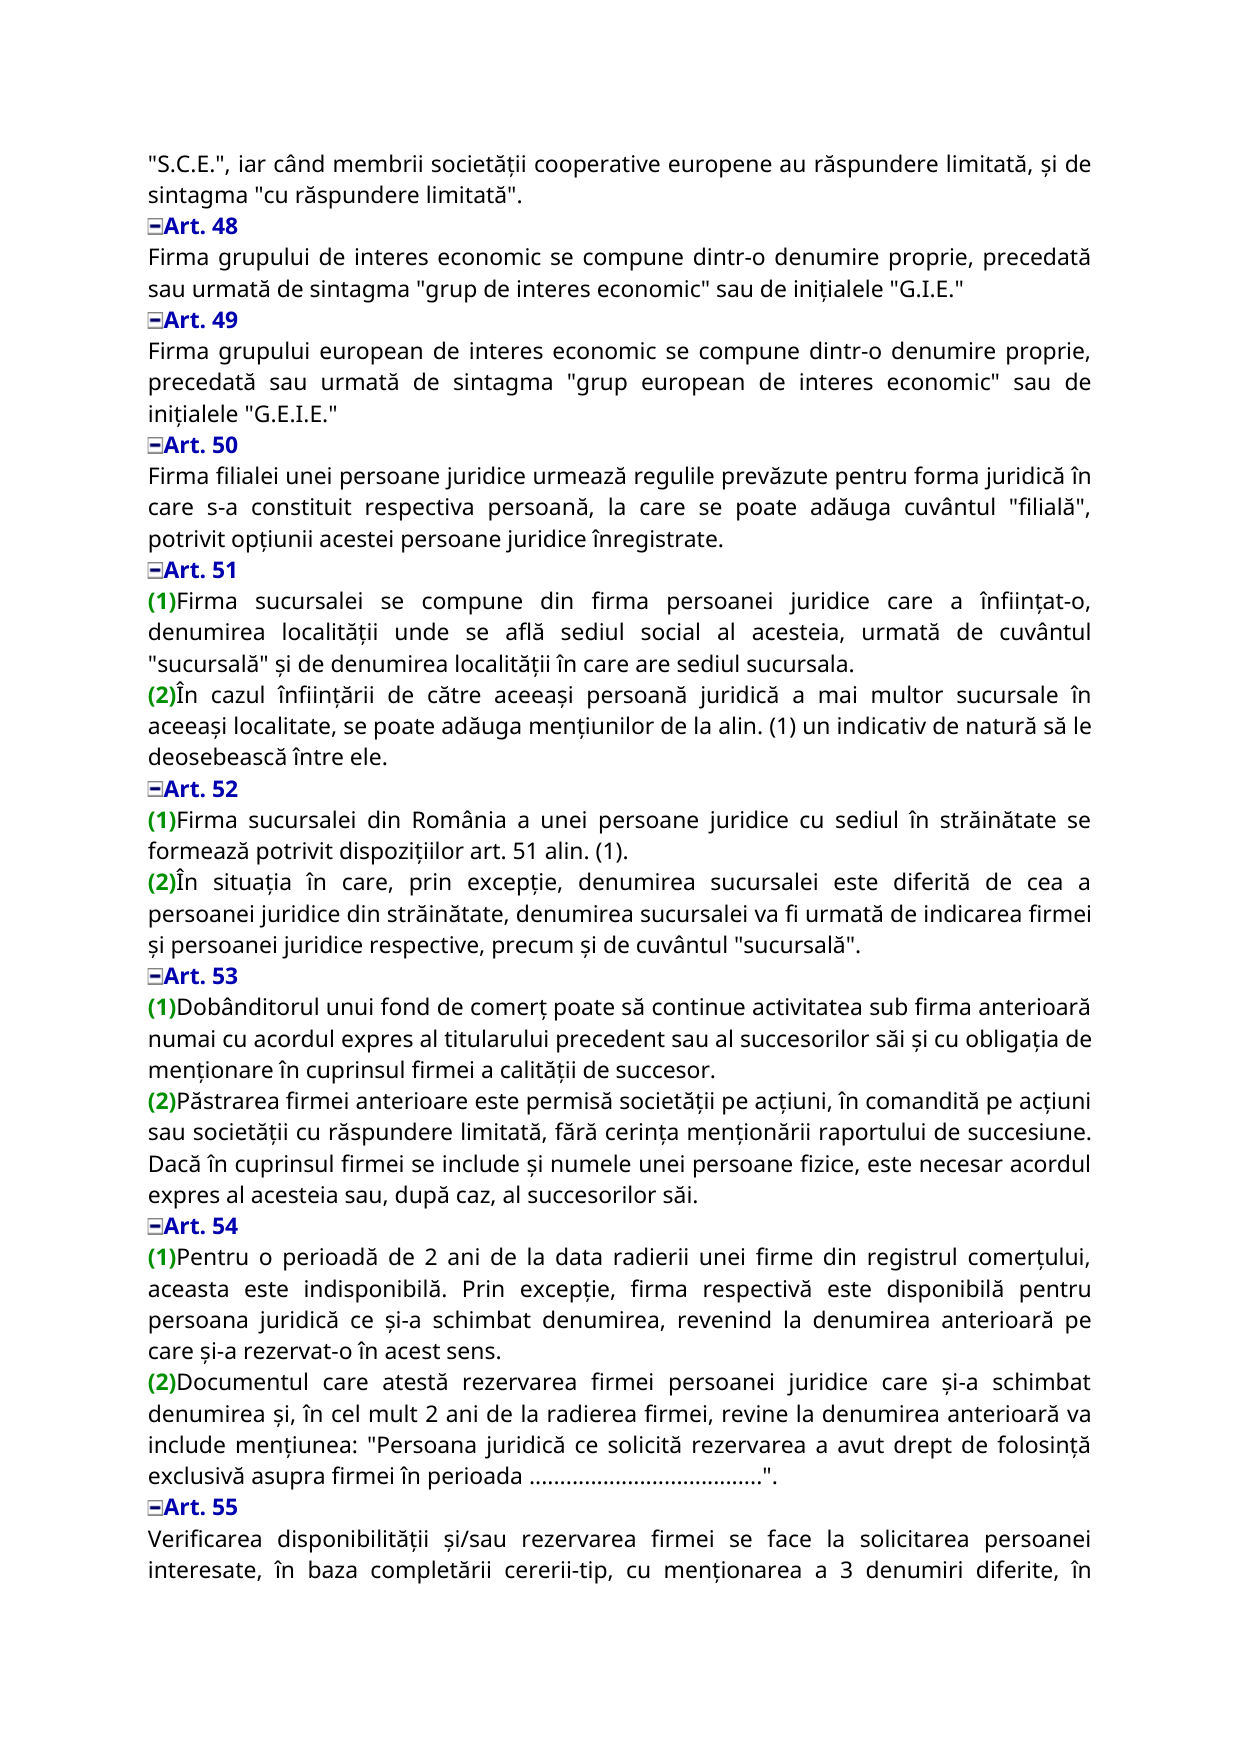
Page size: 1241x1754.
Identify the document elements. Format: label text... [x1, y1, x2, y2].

picture [147, 312, 164, 329]
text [148, 1523, 1093, 1585]
text (2)Păstrarea firmei anterioare este permisă societăţii pe acţiuni, în comandită pe acţiuni sau societăţii cu răspundere limitată, fără cerinţa menţionării raportului de succesiune. Dacă în cuprinsul firmei se include şi numele unei persoane fizice, este necesar acordul expres al acesteia sau, după caz, al succesorilor săi. [148, 1085, 1093, 1210]
text Art. 48 [148, 210, 1093, 241]
text (2)Documentul care atestă rezervarea firmei persoanei juridice care şi-a schimbat denumirea şi, în cel mult 2 ani de la radierea firmei, revine la denumirea anterioară va include menţiunea: "Persoana juridică ce solicită rezervarea a avut drept de folosinţă exclusivă asupra firmei în perioada ......................................". [148, 1366, 1093, 1491]
picture [147, 218, 164, 235]
text (1)Dobânditorul unui fond de comerţ poate să continue activitatea sub firma anterioară numai cu acordul expres al titularului precedent sau al succesorilor săi şi cu obligaţia de menţionare în cuprinsul firmei a calităţii de succesor. [148, 991, 1093, 1085]
picture [147, 968, 164, 985]
text Firma filialei unei persoane juridice urmează regulile prevăzute pentru forma juridică în care s-a constituit respectiva persoană, la care se poate adăuga cuvântul "filială", potrivit opţiunii acestei persoane juridice înregistrate. [148, 460, 1093, 554]
text Firma grupului european de interes economic se compune dintr-o denumire proprie, precedată sau urmată de sintagma "grup european de interes economic" sau de iniţialele "G.E.I.E." [148, 335, 1093, 429]
text (1)Firma sucursalei din România a unei persoane juridice cu sediul în străinătate se formează potrivit dispoziţiilor art. 51 alin. (1). [148, 804, 1093, 866]
picture [147, 1500, 164, 1516]
text Art. 49 [148, 304, 1093, 335]
picture [147, 1218, 164, 1235]
text (1)Firma sucursalei se compune din firma persoanei juridice care a înfiinţat-o, denumirea localităţii unde se află sediul social al acesteia, urmată de cuvântul "sucursală" şi de denumirea localităţii în care are sediul sucursala. [148, 585, 1093, 679]
text (2)În situaţia în care, prin excepţie, denumirea sucursalei este diferită de cea a persoanei juridice din străinătate, denumirea sucursalei va fi urmată de indicarea firmei şi persoanei juridice respective, precum şi de cuvântul "sucursală". [148, 866, 1093, 960]
text Art. 52 [148, 773, 1093, 804]
text (1)Pentru o perioadă de 2 ani de la data radierii unei firme din registrul comerţului, aceasta este indisponibilă. Prin excepţie, firma respectivă este disponibilă pentru persoana juridică ce şi-a schimbat denumirea, revenind la denumirea anterioară pe care şi-a rezervat-o în acest sens. [148, 1241, 1093, 1366]
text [148, 148, 1093, 210]
text Art. 50 [148, 429, 1093, 460]
text Art. 53 [148, 960, 1093, 991]
picture [147, 781, 164, 797]
picture [147, 562, 164, 579]
text Firma grupului de interes economic se compune dintr-o denumire proprie, precedată sau urmată de sintagma "grup de interes economic" sau de iniţialele "G.I.E." [148, 241, 1093, 304]
text Art. 51 [148, 554, 1093, 585]
text Art. 54 [148, 1210, 1093, 1241]
text (2)În cazul înfiinţării de către aceeaşi persoană juridică a mai multor sucursale în aceeaşi localitate, se poate adăuga menţiunilor de la alin. (1) un indicativ de natură să le deosebească între ele. [148, 679, 1093, 773]
text Art. 55 [148, 1491, 1093, 1523]
picture [147, 437, 164, 454]
